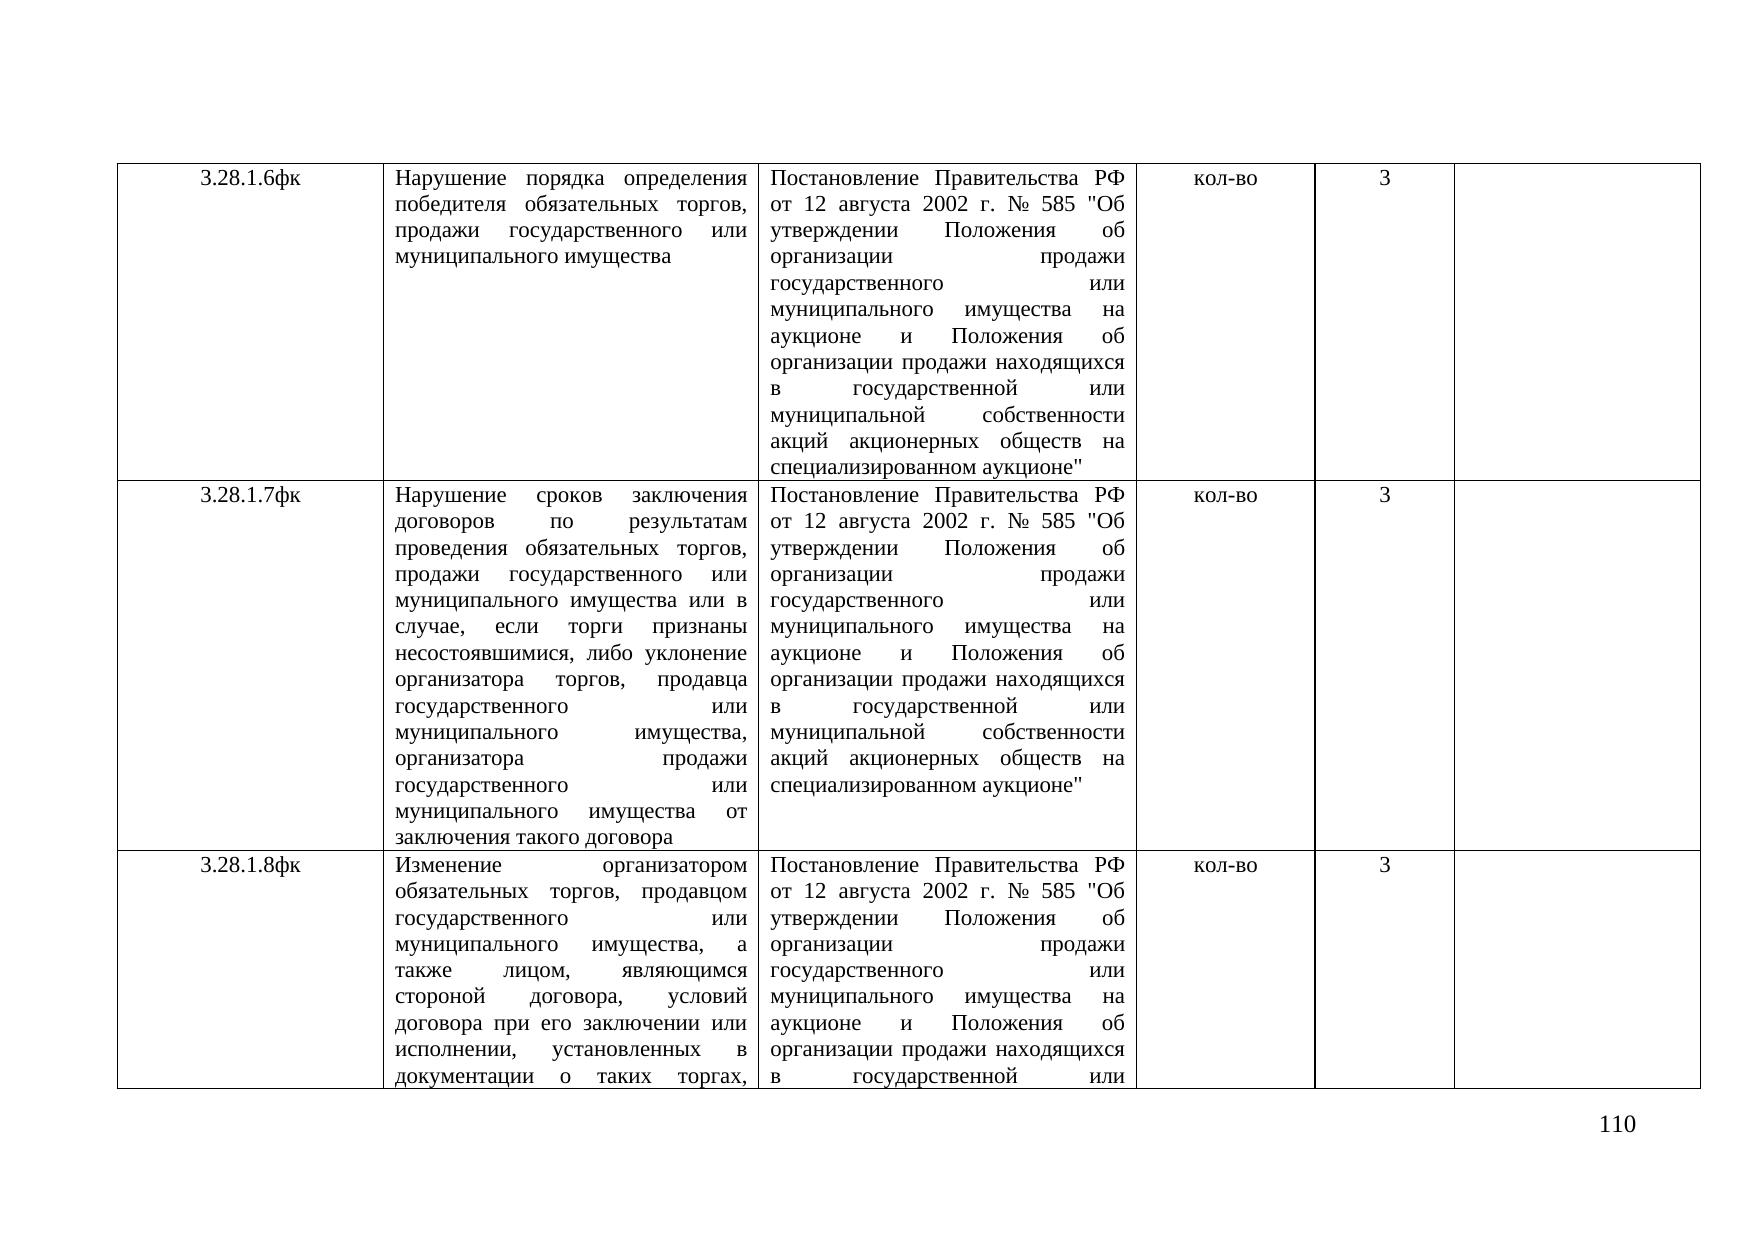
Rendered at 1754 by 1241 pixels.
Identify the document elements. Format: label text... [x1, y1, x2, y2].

table_cell кол-во [1137, 481, 1314, 850]
table_cell кол-во [1137, 164, 1314, 480]
table_cell Нарушение сроков заключения договоров по результатам проведения обязательных торгов, продажи государственного или муниципального имущества или в случае, если торги признаны несостоявшимися, либо уклонение организатора торгов, продавца государственного или муниципального имущества, организатора продажи государственного или муниципального имущества от заключения такого договора [384, 481, 758, 850]
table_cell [759, 164, 1136, 480]
table_cell [1455, 851, 1700, 1088]
table_cell 3.28.1.7фк [118, 481, 383, 850]
table_cell кол-во [1137, 851, 1314, 1088]
table_cell Нарушение порядка определения победителя обязательных торгов, продажи государственного или муниципального имущества [384, 164, 758, 480]
table_cell [1455, 481, 1700, 850]
table_cell 3.28.1.6фк [118, 164, 383, 480]
table_cell 3 [1316, 481, 1454, 850]
table_cell 3.28.1.8фк [118, 851, 383, 1088]
table_cell 3 [1316, 164, 1454, 480]
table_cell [759, 851, 1136, 1088]
table_cell [1455, 164, 1700, 480]
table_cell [384, 851, 758, 1088]
table_cell 3 [1316, 851, 1454, 1088]
